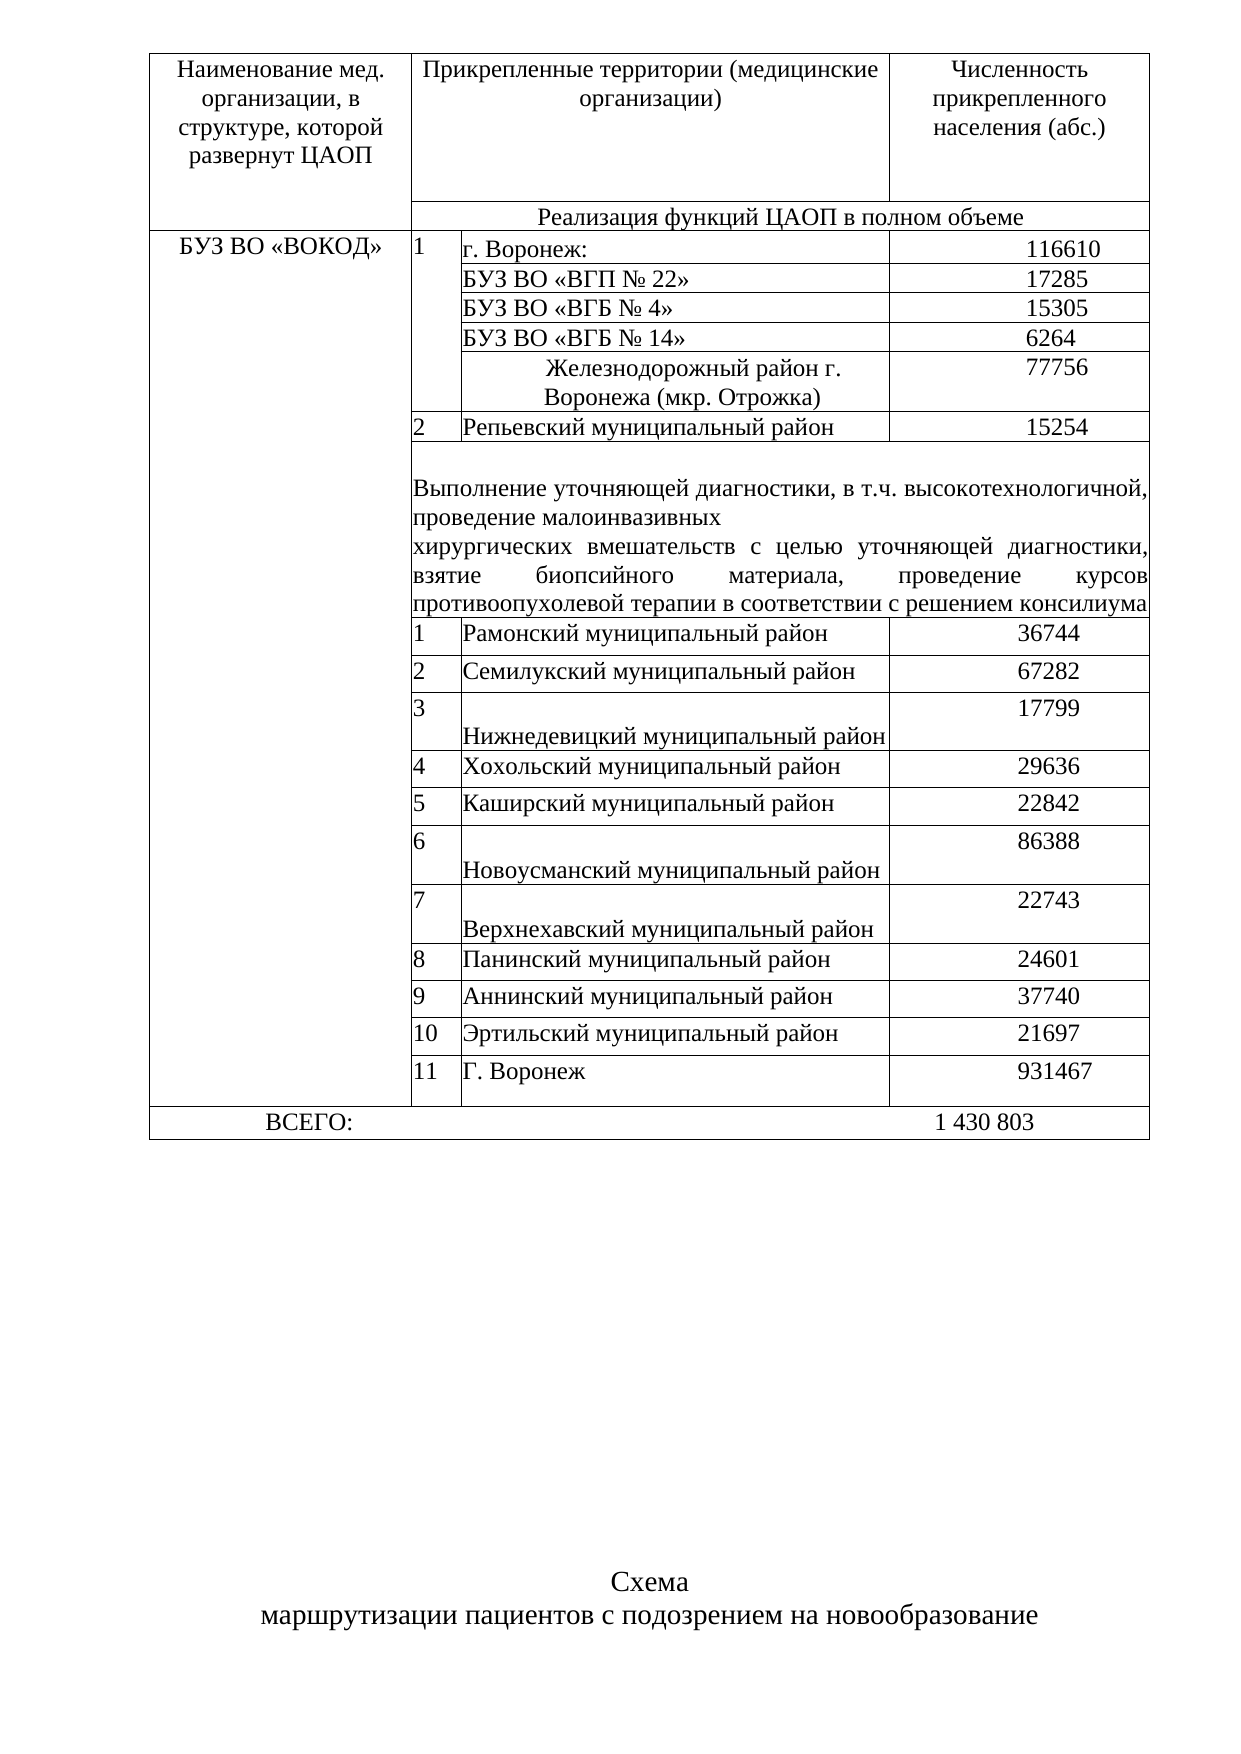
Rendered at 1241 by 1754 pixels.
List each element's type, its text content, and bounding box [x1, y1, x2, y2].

table_cell г. Воронеж: [462, 231, 889, 263]
table_cell 22743 [890, 885, 1149, 943]
table_cell Верхнехавский муниципальный район [462, 885, 889, 943]
table_cell БУЗ ВО «ВОКОД» [150, 231, 411, 1106]
table_cell БУЗ ВО «ВГП № 22» [462, 264, 889, 292]
table_cell Семилукский муниципальный район [462, 656, 889, 692]
table_cell 21697 [890, 1018, 1149, 1055]
table_cell Каширский муниципальный район [462, 788, 889, 825]
table_cell 1 [412, 231, 461, 411]
table_cell 3 [412, 693, 461, 750]
table_cell Аннинский муниципальный район [462, 981, 889, 1017]
table_cell 15305 [890, 293, 1149, 322]
table_cell 8 [412, 944, 461, 980]
table_cell 17799 [890, 693, 1149, 750]
table_cell Рамонский муниципальный район [462, 618, 889, 655]
table_cell 37740 [890, 981, 1149, 1017]
table_cell 6264 [890, 323, 1149, 351]
table_cell 5 [412, 788, 461, 825]
table_header Численность прикрепленного населения (абс.) [890, 54, 1149, 201]
table_cell ВСЕГО: 1 430 803 [150, 1107, 1149, 1139]
table_cell Выполнение уточняющей диагностики, в т.ч. высокотехнологичной, проведение малоинвазивных хирургических вмешательств с целью уточняющей диагностики, взятие биопсийного материала, проведение курсов противоопухолевой терапии в соответствии с решением консилиума [412, 442, 1149, 617]
table_cell 931467 [890, 1056, 1149, 1106]
table_cell БУЗ ВО «ВГБ № 4» [462, 293, 889, 322]
table_cell Репьевский муниципальный район [462, 412, 889, 441]
table_cell 29636 [890, 751, 1149, 787]
table_cell Хохольский муниципальный район [462, 751, 889, 787]
table_cell 7 [412, 885, 461, 943]
table_cell 1 [412, 618, 461, 655]
table_cell 116610 [890, 231, 1149, 263]
table_cell Г. Воронеж [462, 1056, 889, 1106]
table_cell 77756 [890, 352, 1149, 411]
table_cell 86388 [890, 826, 1149, 884]
table_cell 6 [412, 826, 461, 884]
table_cell Эртильский муниципальный район [462, 1018, 889, 1055]
table_cell 2 [412, 656, 461, 692]
table_cell 10 [412, 1018, 461, 1055]
table_cell 4 [412, 751, 461, 787]
table_cell Панинский муниципальный район [462, 944, 889, 980]
table_cell БУЗ ВО «ВГБ № 14» [462, 323, 889, 351]
table_cell 9 [412, 981, 461, 1017]
table_cell Реализация функций ЦАОП в полном объеме [412, 202, 1149, 230]
table_header Прикрепленные территории (медицинские организации) [412, 54, 889, 201]
table_cell Нижнедевицкий муниципальный район [462, 693, 889, 750]
table_cell 2 [412, 412, 461, 441]
table_cell 17285 [890, 264, 1149, 292]
text маршрутизации пациентов с подозрением на новообразование [148, 1597, 1152, 1631]
table_cell Новоусманский муниципальный район [462, 826, 889, 884]
table_cell 11 [412, 1056, 461, 1106]
table_cell Железнодорожный район г. Воронежа (мкр. Отрожка) [462, 352, 889, 411]
text Схема [148, 1564, 1152, 1597]
table_cell 67282 [890, 656, 1149, 692]
table_cell 15254 [890, 412, 1149, 441]
table_cell 22842 [890, 788, 1149, 825]
table_header Наименование мед. организации, в структуре, которой развернут ЦАОП [150, 54, 411, 230]
table_cell 36744 [890, 618, 1149, 655]
table_cell 24601 [890, 944, 1149, 980]
